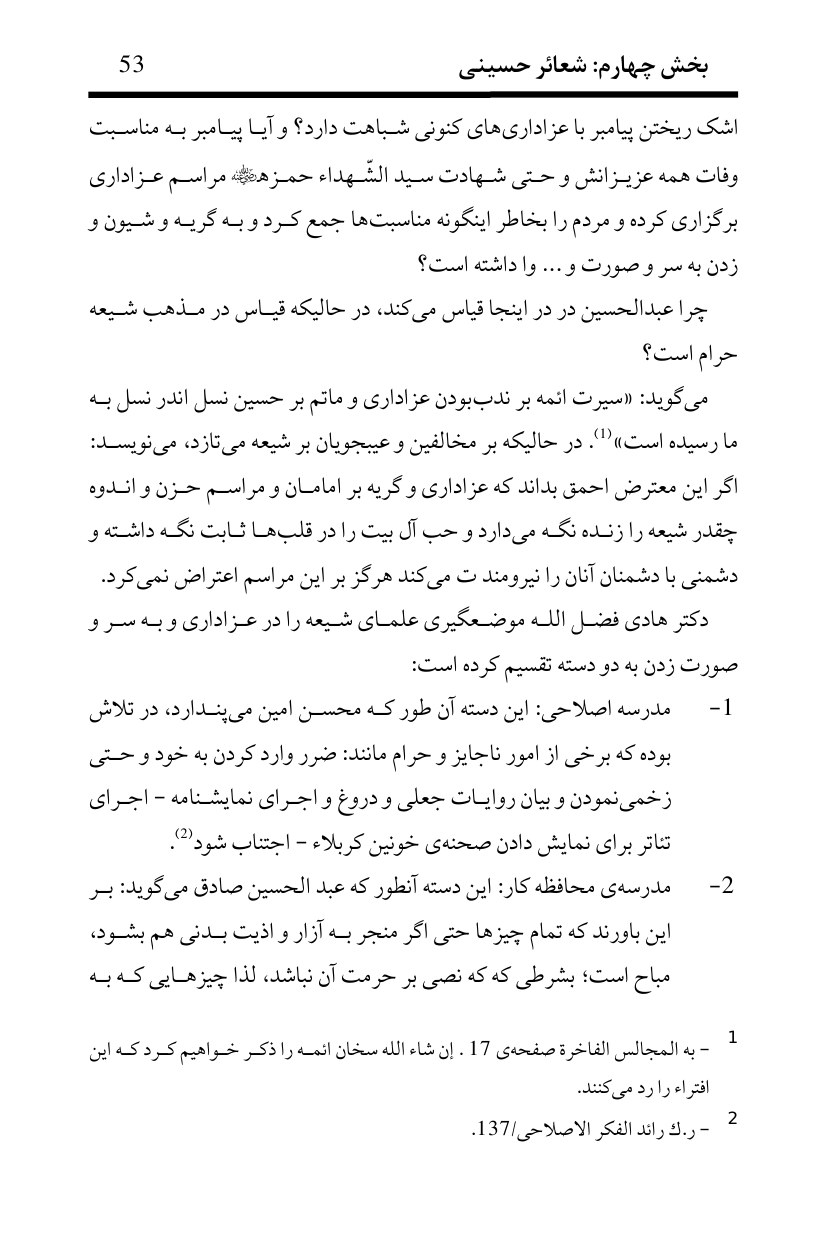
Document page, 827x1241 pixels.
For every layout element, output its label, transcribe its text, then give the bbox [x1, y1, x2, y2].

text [89, 109, 738, 289]
text چرا عبدالحسین در در اینجا قیاس می‌کند، در حالیکه قیاس در مذهب شیعه حرام است؟ [89, 289, 738, 378]
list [89, 868, 708, 1001]
text دکتر هادی فضل الله موضعگیری علمای شیعه را در عزاداری و به سر و صورت زدن به دو دسته تقسیم کرده است: [89, 601, 738, 690]
text می‌گوید: «سیرت ائمه بر ندب‌بودن عزاداری و ماتم بر حسین نسل اندر نسل به ما رسیده است»(). در حالیکه بر مخالفین و عیبجویان بر شیعه می‌تازد، می‌نویسد: اگر این معترض احمق بداند که عزاداری و گریه بر امامان و مراسم حزن و اندوه چقدر شیعه را زنده نگه می‌دارد و حب آل بیت را در قلب‌ها ثابت نگه داشته و دشمنی با دشمنان آنان را نیرومند ت می‌کند هرگز بر این مراسم اعتراض نمی‌کرد. [89, 378, 738, 601]
list مدرسه اصلاحی: این دسته آن طور که محسن امین می‌پندارد، در تلاش بوده که برخی از امور ناجایز و حرام مانند: ضرر وارد کردن به خود و حتی زخمی‌نمودن و بیان روایات جعلی و دروغ و اجرای نمایشنامه - اجرای تئاتر برای نمایش دادن صحنه‌ی خونین کربلاء - اجتناب شود(). [89, 690, 708, 868]
